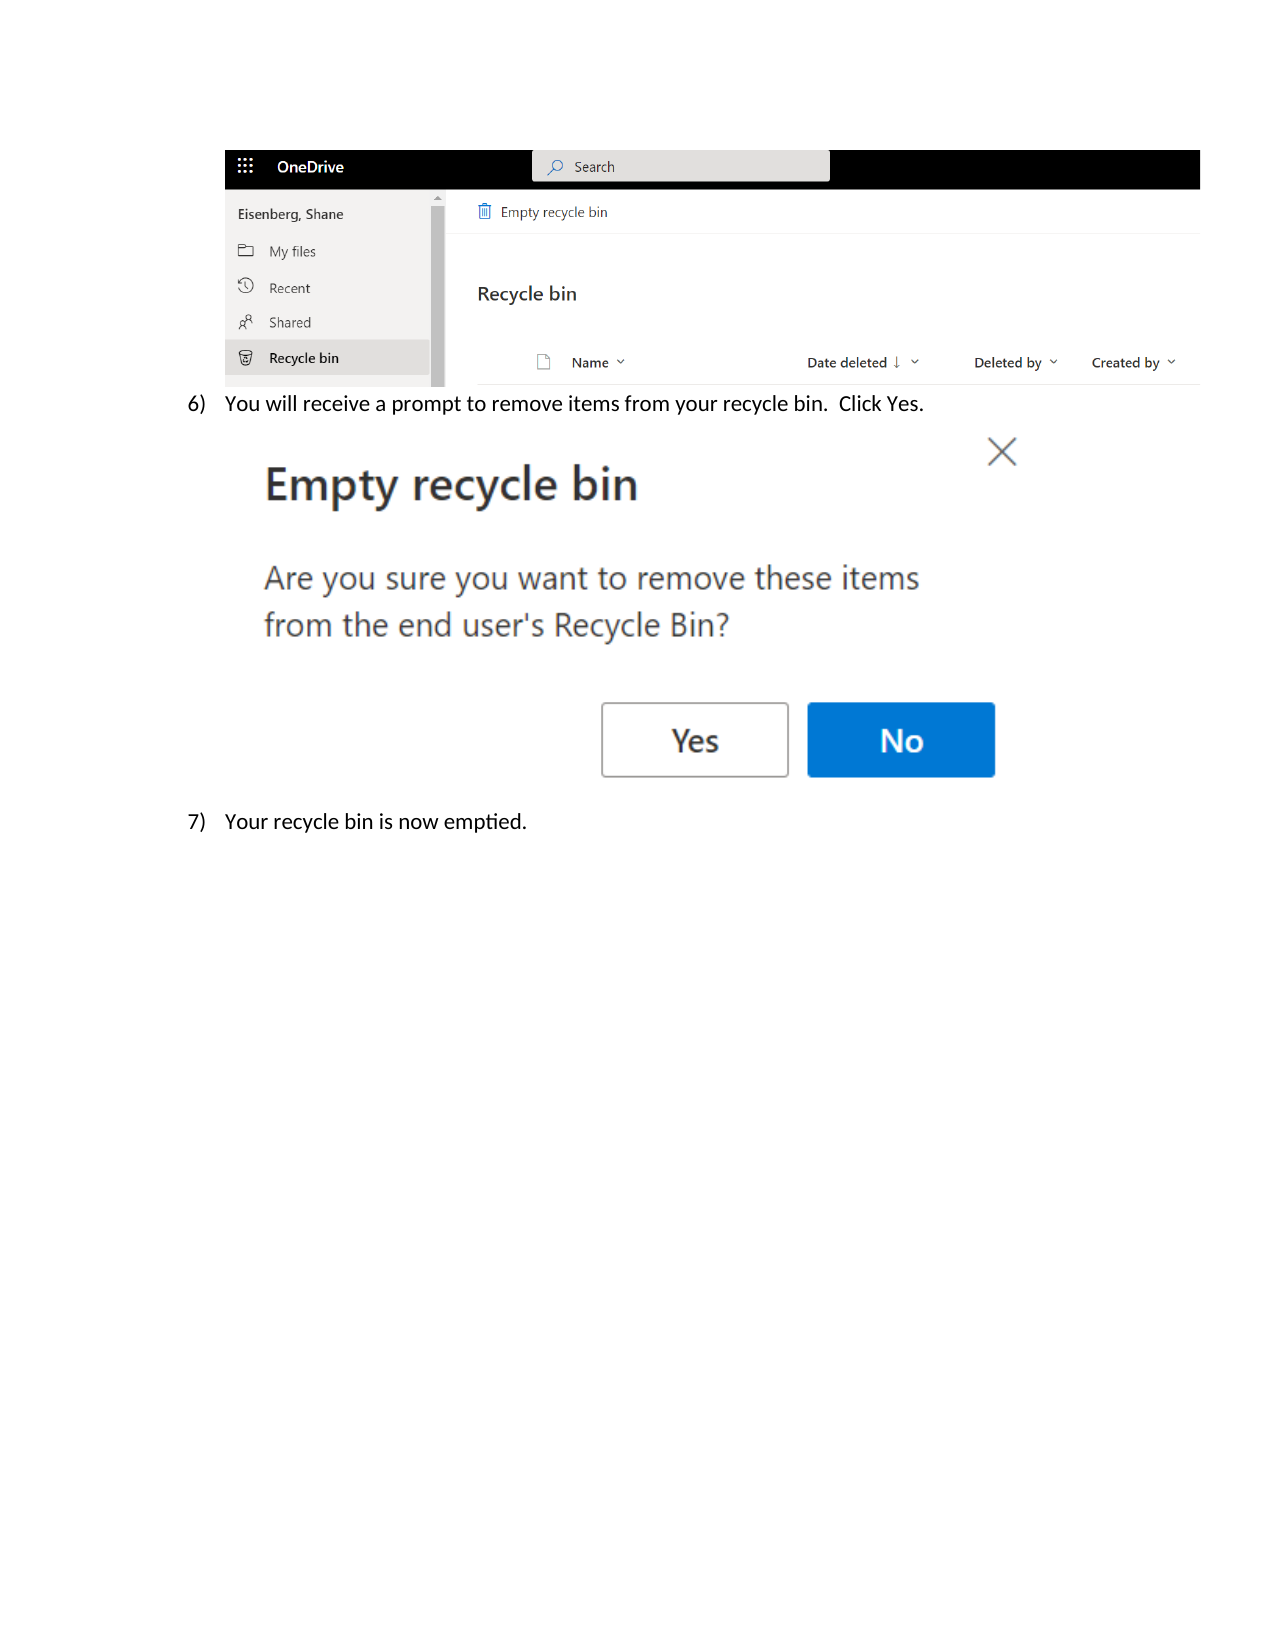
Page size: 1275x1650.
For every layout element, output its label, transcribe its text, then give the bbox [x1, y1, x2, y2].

list Your recycle bin is now emptied. [187, 807, 1125, 835]
list You will receive a prompt to remove items from your recycle bin. Click Yes. [187, 389, 1125, 417]
picture [225, 150, 1200, 387]
picture [225, 419, 1036, 806]
